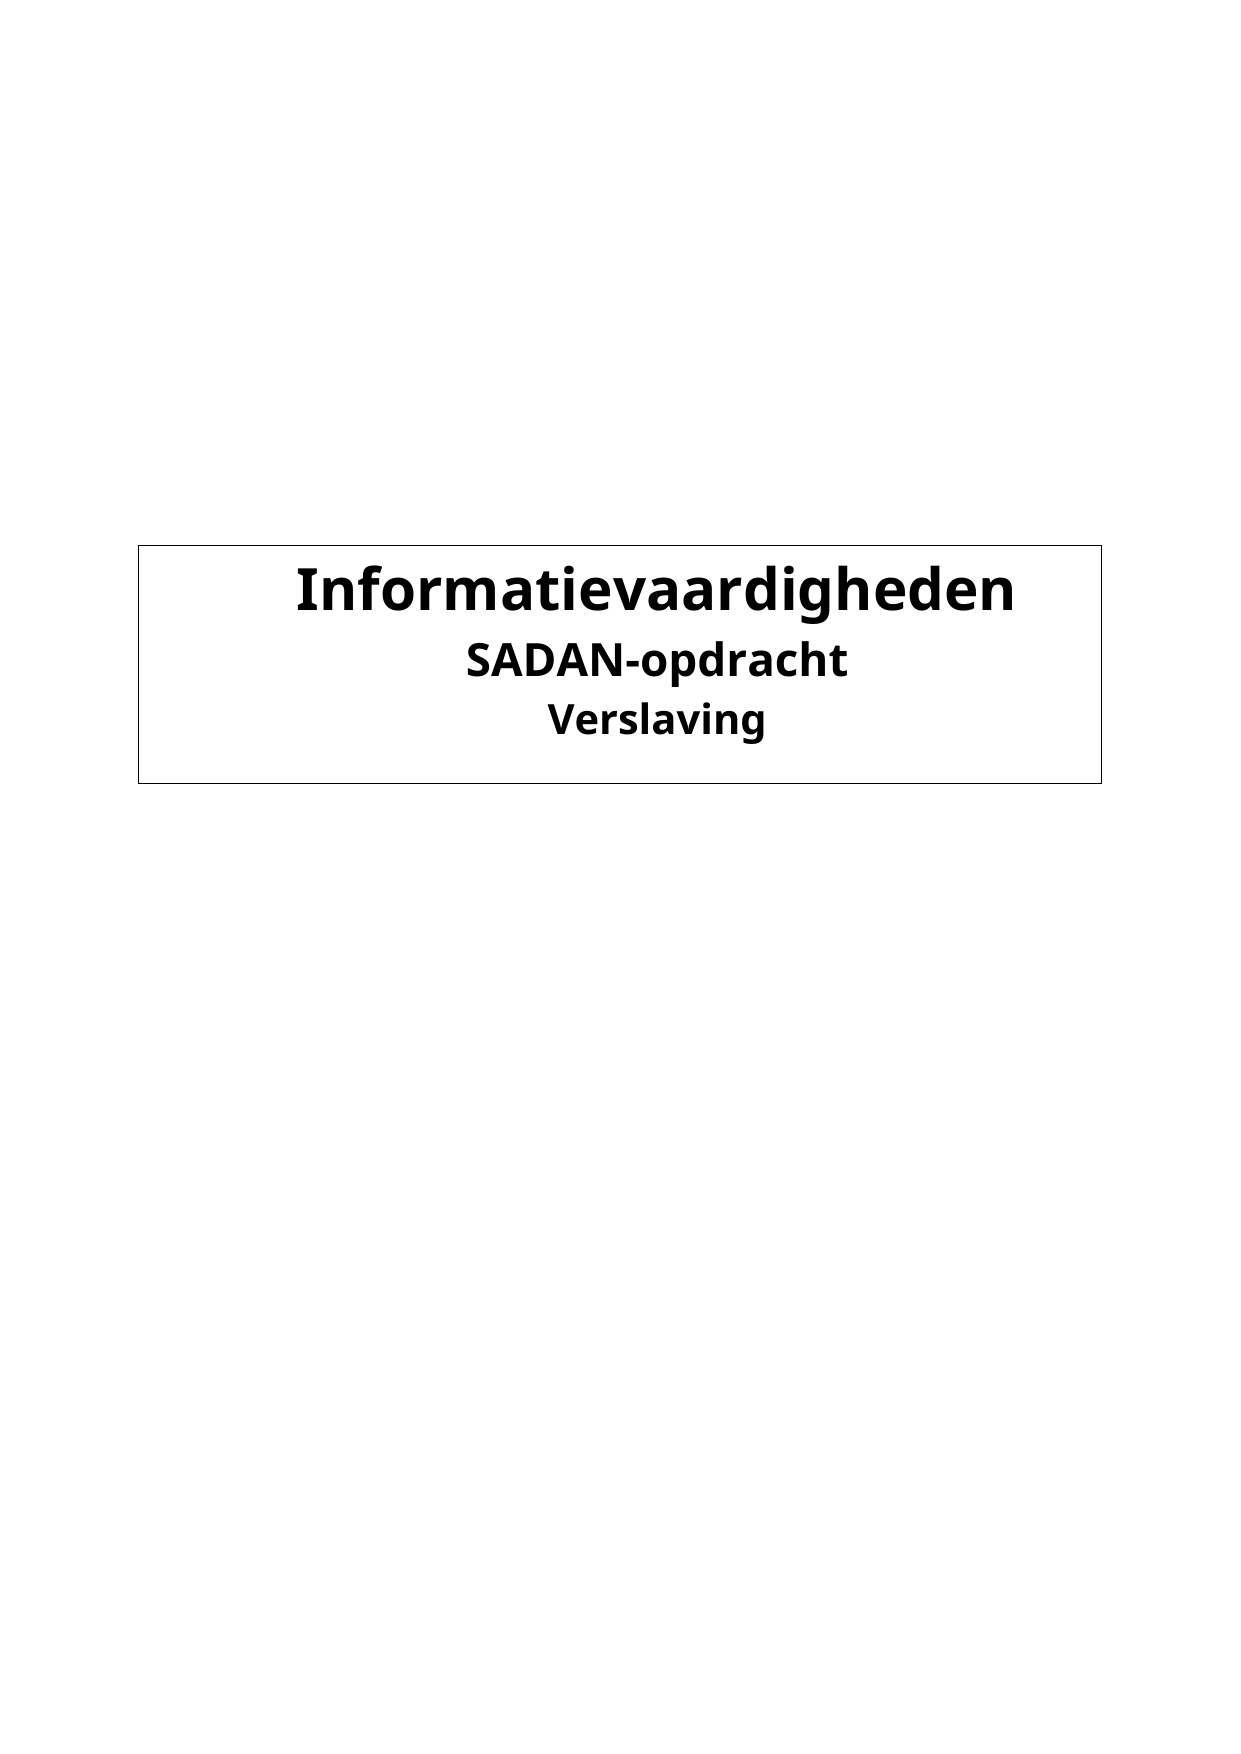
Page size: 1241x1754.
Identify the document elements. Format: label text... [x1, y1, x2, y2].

text SADAN-opdracht [148, 628, 1093, 690]
text Informatievaardigheden [139, 546, 1101, 628]
text Verslaving [148, 690, 1093, 747]
